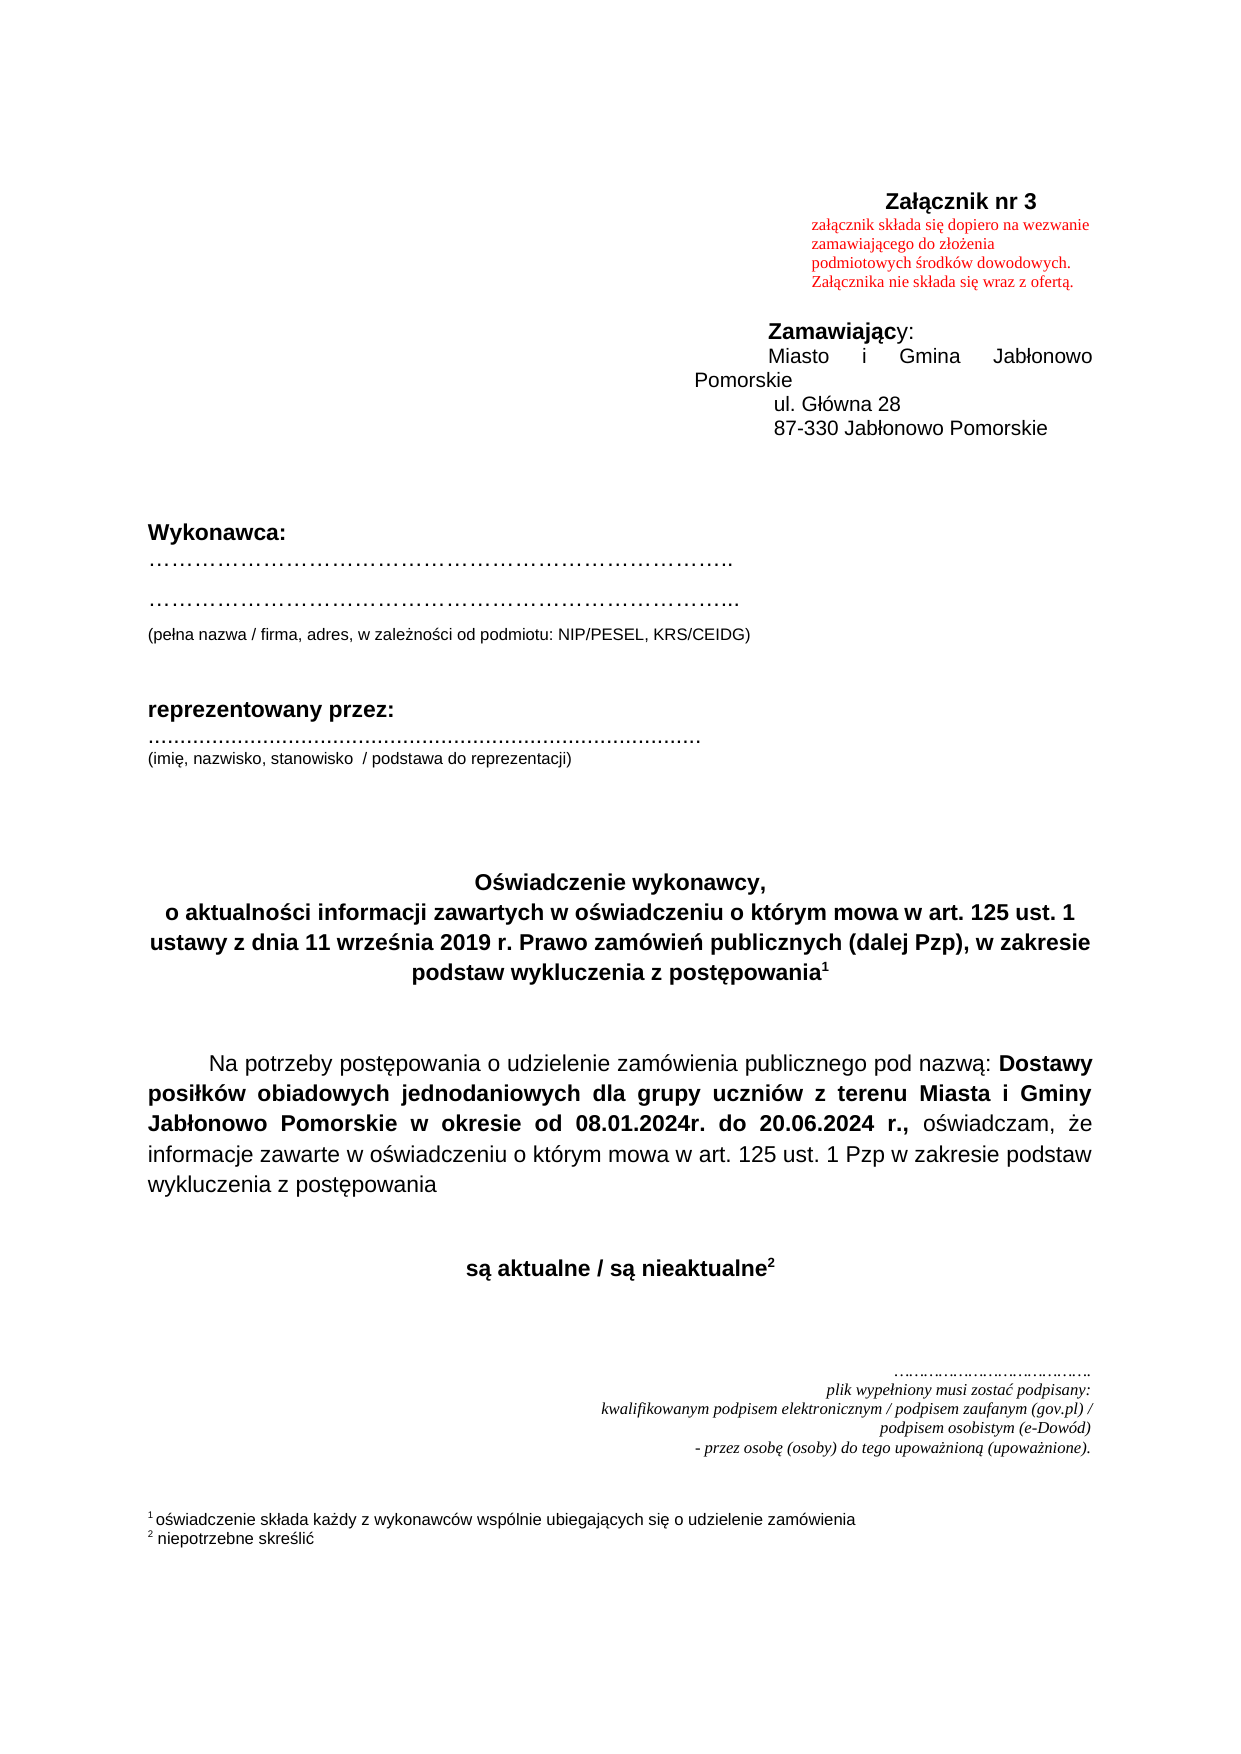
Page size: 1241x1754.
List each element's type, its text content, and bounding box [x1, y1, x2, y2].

text ………………………………………………………………….. [148, 545, 1093, 572]
text Oświadczenie wykonawcy, [148, 869, 1093, 895]
text 87-330 Jabłonowo Pomorskie [694, 416, 1093, 440]
text podpisem osobistym (e-Dowód) [148, 1418, 1093, 1437]
text ul. Główna 28 [694, 392, 1093, 416]
text reprezentowany przez: [148, 696, 1093, 722]
text (imię, nazwisko, stanowisko / podstawa do reprezentacji) [148, 749, 1093, 768]
text ....................................................................................... [148, 722, 1093, 749]
text Wykonawca: [148, 519, 1093, 545]
text …………………………………………………………………... [148, 585, 1093, 611]
text 2 niepotrzebne skreślić [148, 1528, 1093, 1548]
text 1 oświadczenie składa każdy z wykonawców wspólnie ubiegających się o udzielenie zamówienia [148, 1509, 1093, 1528]
text (pełna nazwa / firma, adres, w zależności od podmiotu: NIP/PESEL, KRS/CEIDG) [148, 624, 1093, 643]
text - przez osobę (osoby) do tego upoważnioną (upoważnione). [148, 1437, 1093, 1457]
text Zamawiający: [694, 318, 1093, 344]
text kwalifikowanym podpisem elektronicznym / podpisem zaufanym (gov.pl) / [148, 1399, 1093, 1418]
text są aktualne / są nieaktualne2 [148, 1255, 1093, 1282]
text plik wypełniony musi zostać podpisany: [148, 1380, 1093, 1399]
text Miasto i Gmina Jabłonowo Pomorskie [694, 344, 1093, 392]
text Załącznik nr 3 załącznik składa się dopiero na wezwanie zamawiającego do złożenia podmiotowych środków dowodowych. Załącznika nie składa się wraz z ofertą. [811, 188, 1093, 291]
text o aktualności informacji zawartych w oświadczeniu o którym mowa w art. 125 ust. 1 ustawy z dnia 11 września 2019 r. Prawo zamówień publicznych (dalej Pzp), w zakresie podstaw wykluczenia z postępowania1 [148, 899, 1093, 986]
text …………………………………. [148, 1361, 1093, 1380]
text Na potrzeby postępowania o udzielenie zamówienia publicznego pod nazwą: Dostawy posiłków obiadowych jednodaniowych dla grupy uczniów z terenu Miasta i Gminy Jabłonowo Pomorskie w okresie od 08.01.2024r. do 20.06.2024 r., oświadczam, że informacje zawarte w oświadczeniu o którym mowa w art. 125 ust. 1 Pzp w zakresie podstaw wykluczenia z postępowania [148, 1050, 1093, 1197]
